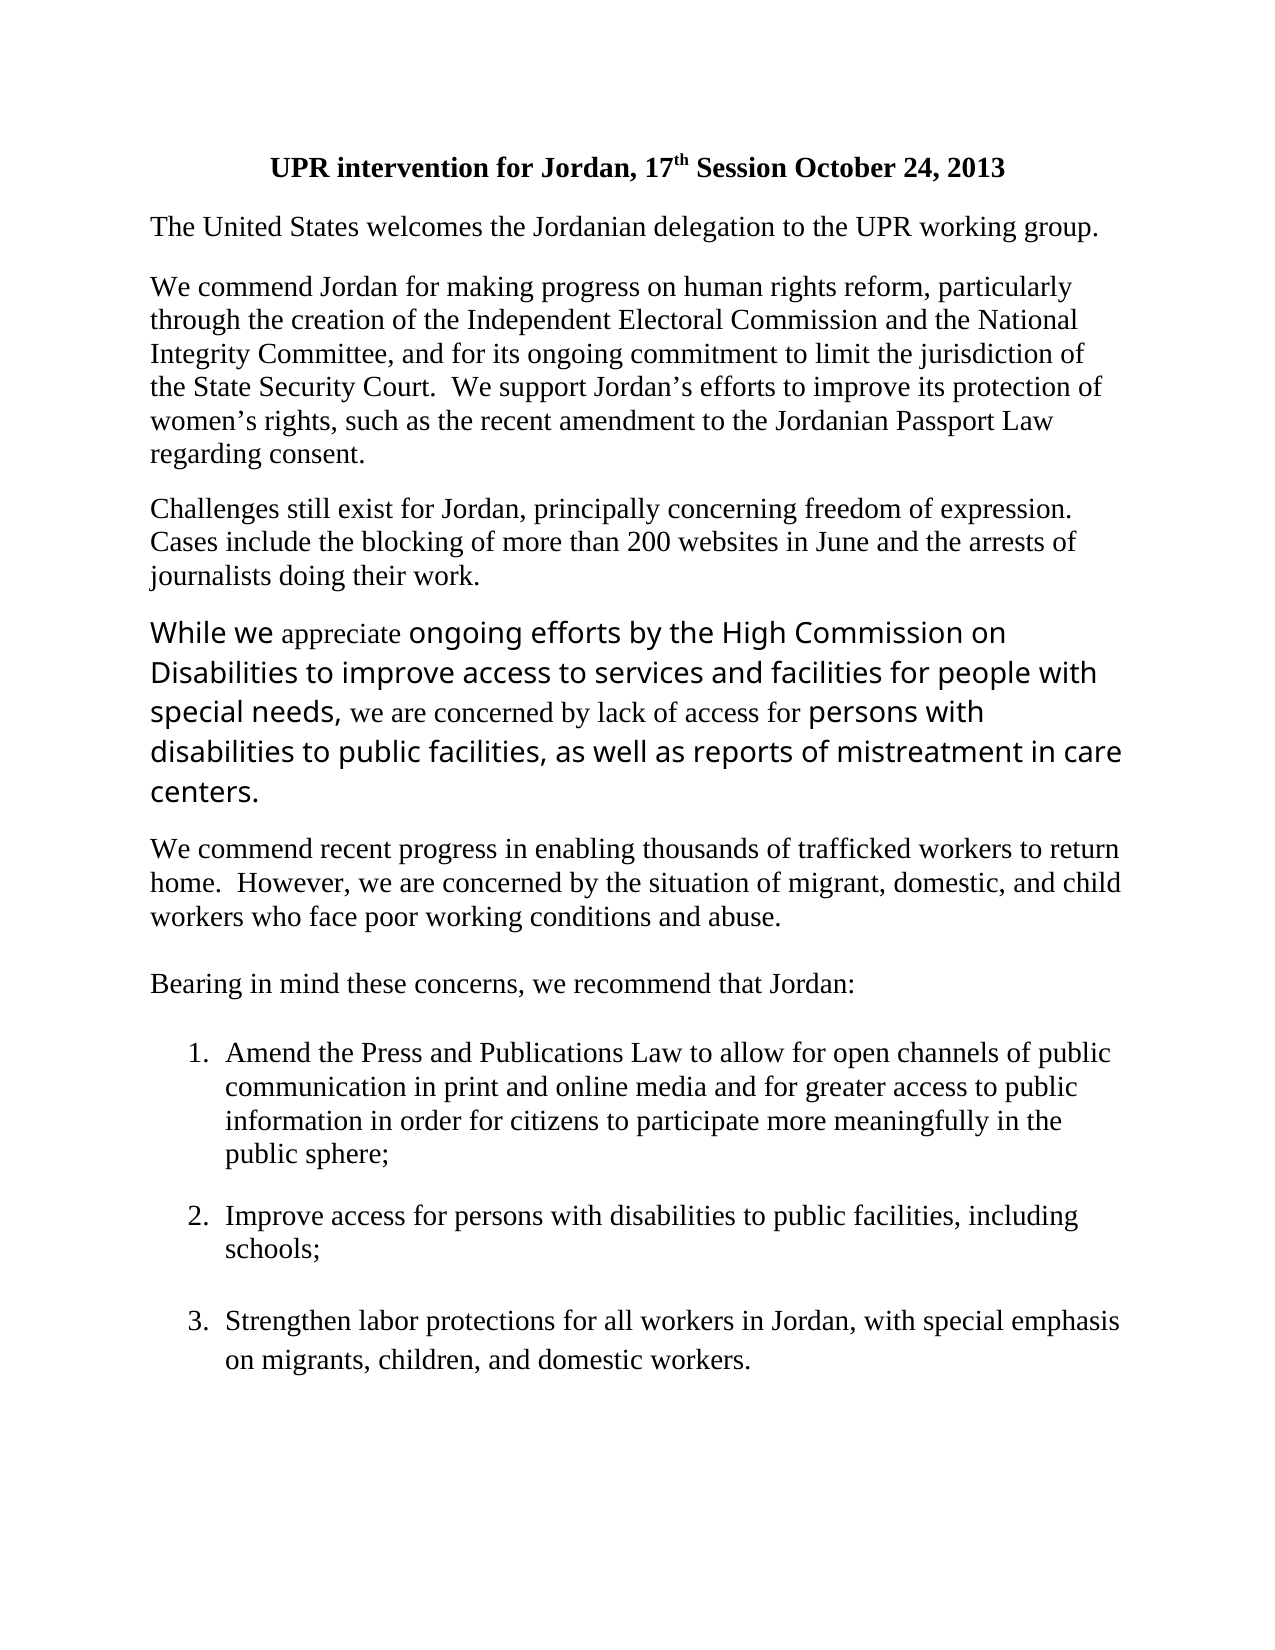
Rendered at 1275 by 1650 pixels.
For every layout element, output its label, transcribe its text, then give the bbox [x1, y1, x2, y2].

text The United States welcomes the Jordanian delegation to the UPR working group. [150, 209, 1125, 243]
text Bearing in mind these concerns, we recommend that Jordan: [150, 966, 1125, 1031]
list Improve access for persons with disabilities to public facilities, including schools; [187, 1198, 1125, 1265]
list Strengthen labor protections for all workers in Jordan, with special emphasis on migrants, children, and domestic workers. [187, 1303, 1125, 1376]
text While we appreciate ongoing efforts by the High Commission on Disabilities to improve access to services and facilities for people with special needs, we are concerned by lack of access for persons with disabilities to public facilities, as well as reports of mistreatment in care centers. [150, 612, 1125, 811]
text Challenges still exist for Jordan, principally concerning freedom of expression. Cases include the blocking of more than 200 websites in June and the arrests of journalists doing their work. [150, 491, 1125, 591]
text UPR intervention for Jordan, 17th Session October 24, 2013 [150, 150, 1125, 183]
list Amend the Press and Publications Law to allow for open channels of public communication in print and online media and for greater access to public information in order for citizens to participate more meaningfully in the public sphere; [187, 1036, 1125, 1170]
text We commend Jordan for making progress on human rights reform, particularly through the creation of the Independent Electoral Commission and the National Integrity Committee, and for its ongoing commitment to limit the jurisdiction of the State Security Court. We support Jordan’s efforts to improve its protection of women’s rights, such as the recent amendment to the Jordanian Passport Law regarding consent. [150, 269, 1125, 470]
text We commend recent progress in enabling thousands of trafficked workers to return home. However, we are concerned by the situation of migrant, domestic, and child workers who face poor working conditions and abuse. [150, 832, 1125, 932]
